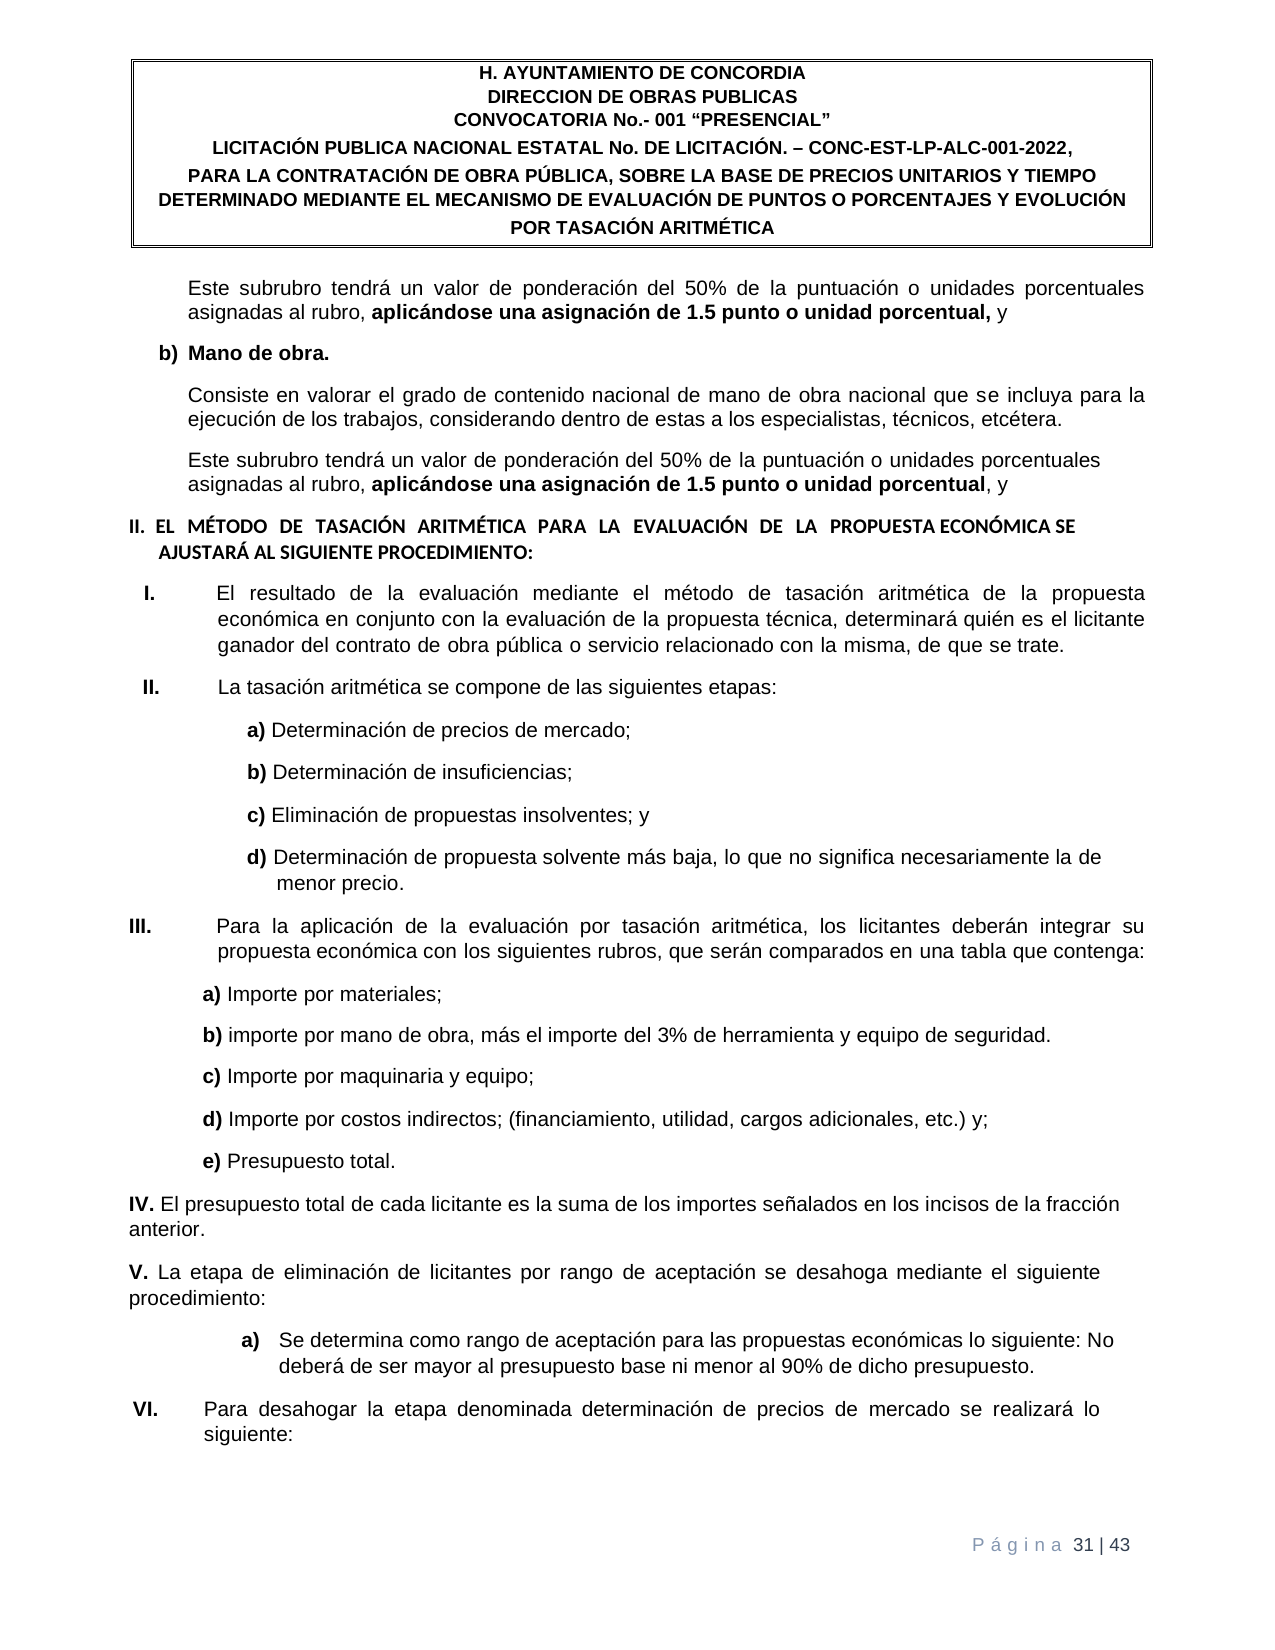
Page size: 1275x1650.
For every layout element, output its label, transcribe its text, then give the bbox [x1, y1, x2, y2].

text I. El resultado de la evaluación mediante el método de tasación aritmética de la propuesta económica en conjunto con la evaluación de la propuesta técnica, determinará quién es el licitante ganador del contrato de obra pública o servicio relacionado con la misma, de que se trate. [143, 581, 1145, 657]
text b) Mano de obra. [158, 341, 1157, 364]
text IV. El presupuesto total de cada licitante es la suma de los importes señalados en los incisos de la fracción anterior. [129, 1191, 1145, 1241]
text Este subrubro tendrá un valor de ponderación del 50% de la puntuación o unidades porcentuales asignadas al rubro, aplicándose una asignación de 1.5 punto o unidad porcentual, y [188, 448, 1144, 496]
text e) Presupuesto total. [202, 1149, 1157, 1173]
text II. La tasación aritmética se compone de las siguientes etapas: [142, 675, 1157, 699]
text b) Determinación de insuficiencias; [247, 760, 1157, 784]
text c) Eliminación de propuestas insolventes; y [247, 803, 1157, 827]
text a) Se determina como rango de aceptación para las propuestas económicas lo siguiente: No deberá de ser mayor al presupuesto base ni menor al 90% de dicho presupuesto. [241, 1328, 1146, 1378]
text III. Para la aplicación de la evaluación por tasación aritmética, los licitantes deberán integrar su propuesta económica con los siguientes rubros, que serán comparados en una tabla que contenga: [129, 913, 1145, 963]
text d) Importe por costos indirectos; (financiamiento, utilidad, cargos adicionales, etc.) y; [202, 1106, 1157, 1130]
text a) Determinación de precios de mercado; [247, 718, 1157, 742]
text a) Importe por materiales; [202, 982, 1157, 1006]
text VI. Para desahogar la etapa denominada determinación de precios de mercado se realizará lo siguiente: [133, 1396, 1144, 1446]
text d) Determinación de propuesta solvente más baja, lo que no significa necesariamente la de menor precio. [247, 845, 1145, 895]
text b) importe por mano de obra, más el importe del 3% de herramienta y equipo de seguridad. [202, 1024, 1157, 1047]
text c) Importe por maquinaria y equipo; [202, 1064, 1157, 1088]
text V. La etapa de eliminación de licitantes por rango de aceptación se desahoga mediante el siguiente procedimiento: [129, 1260, 1145, 1309]
text Consiste en valorar el grado de contenido nacional de mano de obra nacional que se incluya para la ejecución de los trabajos, considerando dentro de estas a los especialistas, técnicos, etcétera. [188, 383, 1146, 431]
text II. EL MÉTODO DE TASACIÓN ARITMÉTICA PARA LA EVALUACIÓN DE LA PROPUESTA ECONÓMICA SE AJUSTARÁ AL SIGUIENTE PROCEDIMIENTO: [129, 513, 1145, 564]
text Este subrubro tendrá un valor de ponderación del 50% de la puntuación o unidades porcentuales asignadas al rubro, aplicándose una asignación de 1.5 punto o unidad porcentual, y [188, 276, 1145, 324]
